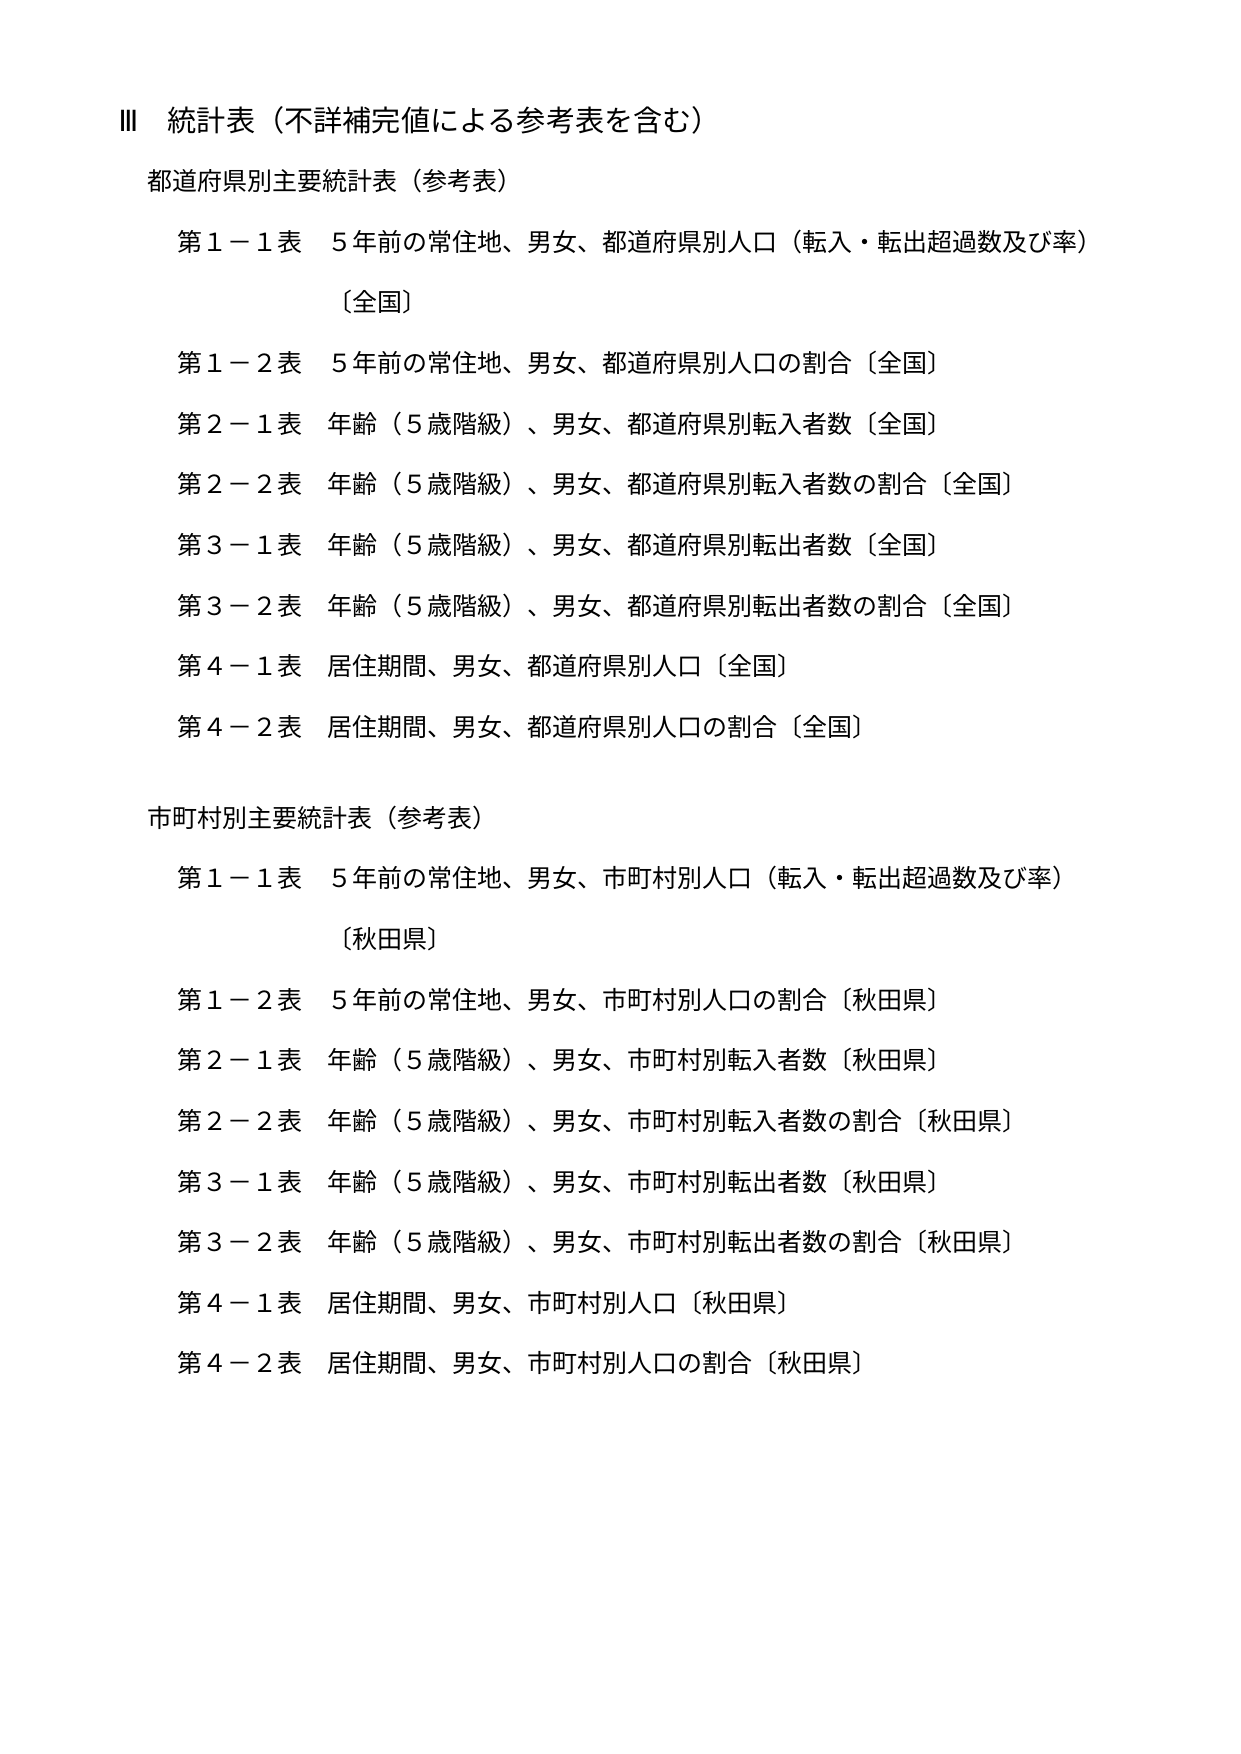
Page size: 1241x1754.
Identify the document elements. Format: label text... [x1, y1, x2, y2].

text 第２－１表 年齢（５歳階級）、男女、市町村別転入者数〔秋田県〕 [177, 1028, 1181, 1089]
text 第３－２表 年齢（５歳階級）、男女、市町村別転出者数の割合〔秋田県〕 [177, 1210, 1181, 1271]
text Ⅲ 統計表（不詳補完値による参考表を含む） [118, 89, 1181, 149]
text 都道府県別主要統計表（参考表） [148, 149, 1181, 210]
text 第２－２表 年齢（５歳階級）、男女、都道府県別転入者数の割合〔全国〕 [177, 453, 1181, 513]
text 市町村別主要統計表（参考表） [148, 786, 1181, 847]
text 第４－２表 居住期間、男女、都道府県別人口の割合〔全国〕 [177, 695, 1181, 756]
text 第３－１表 年齢（５歳階級）、男女、都道府県別転出者数〔全国〕 [177, 513, 1181, 574]
text 第１－１表 ５年前の常住地、男女、市町村別人口（転入・転出超過数及び率） [177, 847, 1181, 907]
text 第２－２表 年齢（５歳階級）、男女、市町村別転入者数の割合〔秋田県〕 [177, 1089, 1181, 1150]
text 第１－２表 ５年前の常住地、男女、都道府県別人口の割合〔全国〕 [177, 331, 1181, 392]
text 第１－２表 ５年前の常住地、男女、市町村別人口の割合〔秋田県〕 [177, 968, 1181, 1028]
text 第４－１表 居住期間、男女、市町村別人口〔秋田県〕 [177, 1271, 1181, 1332]
text 第１－１表 ５年前の常住地、男女、都道府県別人口（転入・転出超過数及び率） [177, 210, 1181, 271]
text 第２－１表 年齢（５歳階級）、男女、都道府県別転入者数〔全国〕 [177, 392, 1181, 453]
text 第３－１表 年齢（５歳階級）、男女、市町村別転出者数〔秋田県〕 [177, 1150, 1181, 1210]
text 〔全国〕 [177, 271, 1181, 331]
text 〔秋田県〕 [177, 907, 1181, 968]
text 第４－２表 居住期間、男女、市町村別人口の割合〔秋田県〕 [177, 1332, 1181, 1392]
text 第４－１表 居住期間、男女、都道府県別人口〔全国〕 [177, 634, 1181, 695]
text 第３－２表 年齢（５歳階級）、男女、都道府県別転出者数の割合〔全国〕 [177, 574, 1181, 634]
